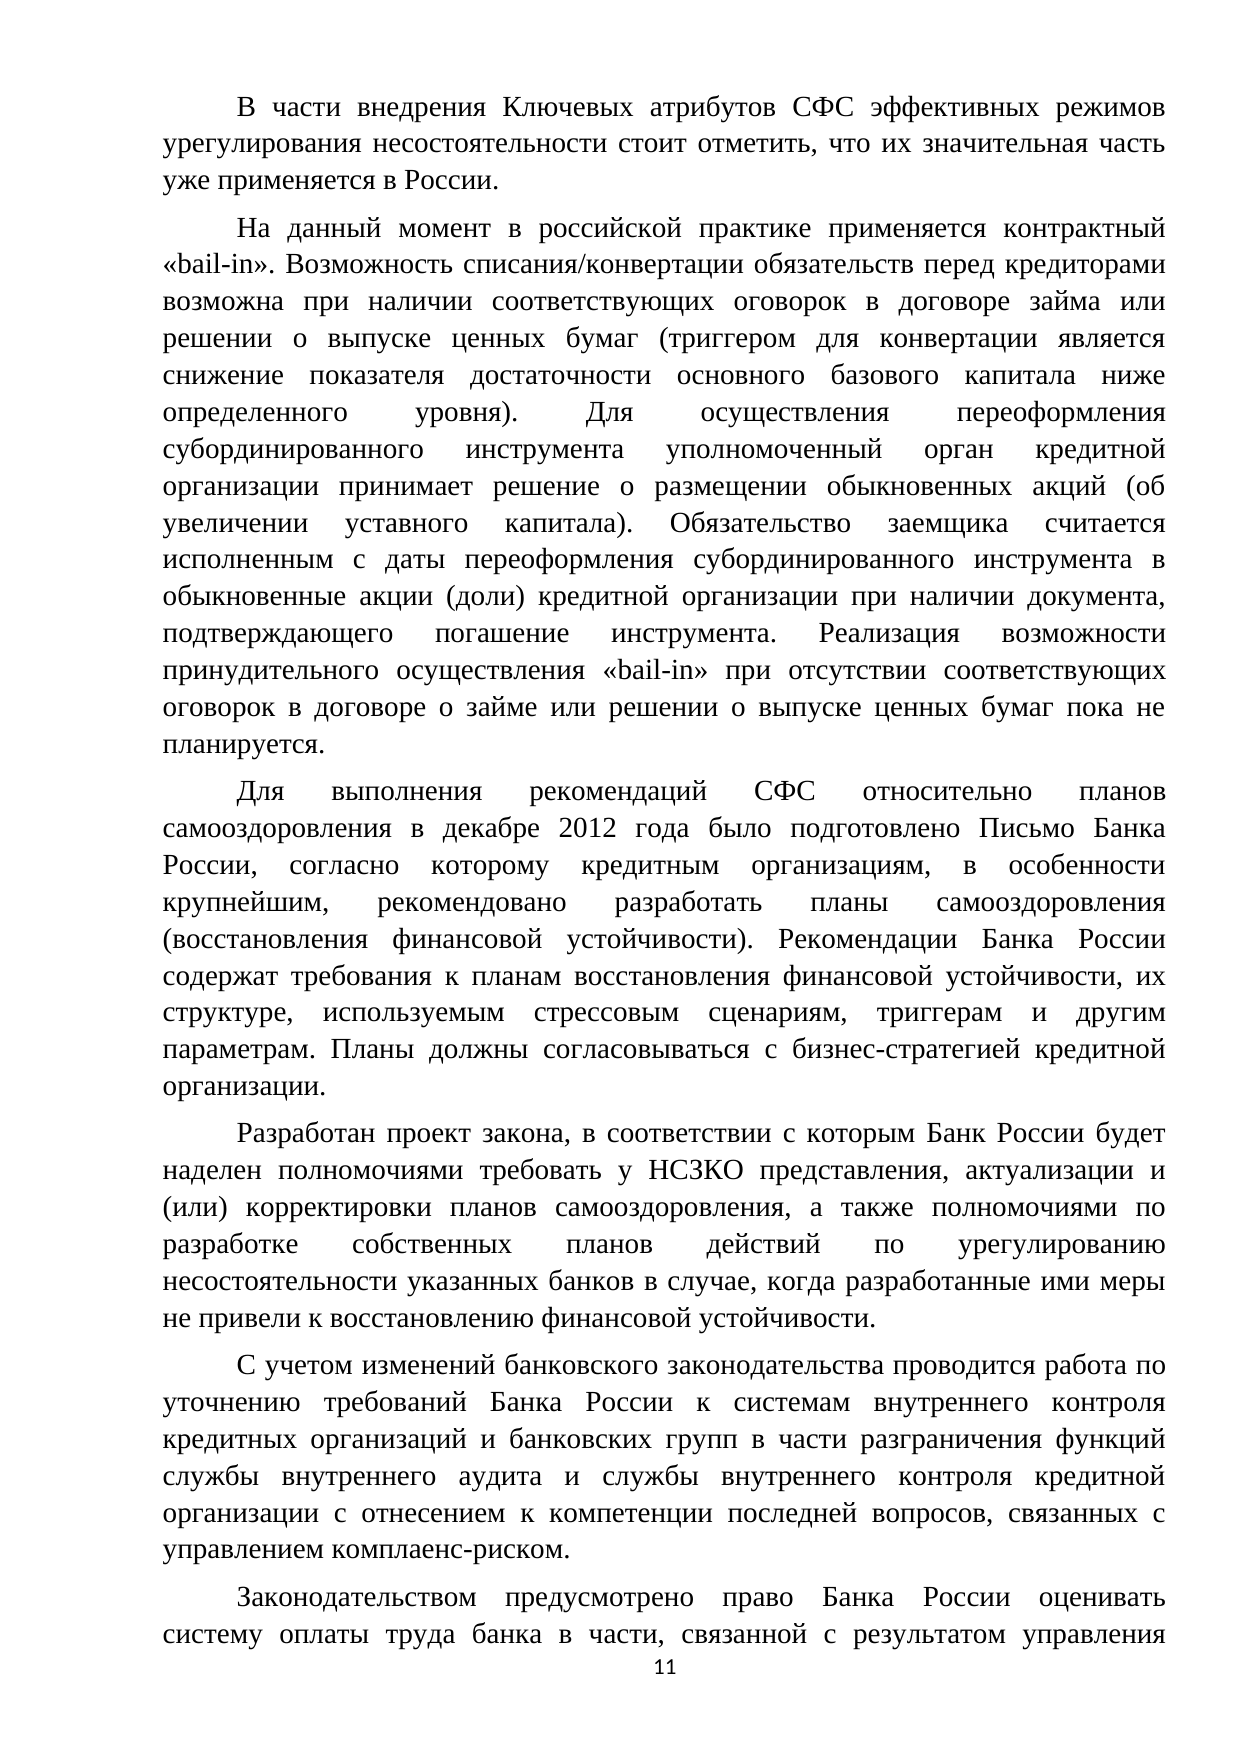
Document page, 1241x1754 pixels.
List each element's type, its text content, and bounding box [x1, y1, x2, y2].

text В части внедрения Ключевых атрибутов СФС эффективных режимов урегулирования несостоятельности стоит отметить, что их значительная часть уже применяется в России. [162, 89, 1167, 196]
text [162, 1579, 1167, 1649]
text На данный момент в российской практике применяется контрактный «bail-in». Возможность списания/конвертации обязательств перед кредиторами возможна при наличии соответствующих оговорок в договоре займа или решении о выпуске ценных бумаг (триггером для конвертации является снижение показателя достаточности основного базового капитала ниже определенного уровня). Для осуществления переоформления субординированного инструмента уполномоченный орган кредитной организации принимает решение о размещении обыкновенных акций (об увеличении уставного капитала). Обязательство заемщика считается исполненным с даты переоформления субординированного инструмента в обыкновенные акции (доли) кредитной организации при наличии документа, подтверждающего погашение инструмента. Реализация возможности принудительного осуществления «bail-in» при отсутствии соответствующих оговорок в договоре о займе или решении о выпуске ценных бумаг пока не планируется. [162, 210, 1167, 759]
text Разработан проект закона, в соответствии с которым Банк России будет наделен полномочиями требовать у НСЗКО представления, актуализации и (или) корректировки планов самооздоровления, а также полномочиями по разработке собственных планов действий по урегулированию несостоятельности указанных банков в случае, когда разработанные ими меры не привели к восстановлению финансовой устойчивости. [162, 1116, 1167, 1333]
text Для выполнения рекомендаций СФС относительно планов самооздоровления в декабре 2012 года было подготовлено Письмо Банка России, согласно которому кредитным организациям, в особенности крупнейшим, рекомендовано разработать планы самооздоровления (восстановления финансовой устойчивости). Рекомендации Банка России содержат требования к планам восстановления финансовой устойчивости, их структуре, используемым стрессовым сценариям, триггерам и другим параметрам. Планы должны согласовываться с бизнес-стратегией кредитной организации. [162, 773, 1167, 1102]
text С учетом изменений банковского законодательства проводится работа по уточнению требований Банка России к системам внутреннего контроля кредитных организаций и банковских групп в части разграничения функций службы внутреннего аудита и службы внутреннего контроля кредитной организации с отнесением к компетенции последней вопросов, связанных с управлением комплаенс-риском. [162, 1347, 1167, 1565]
